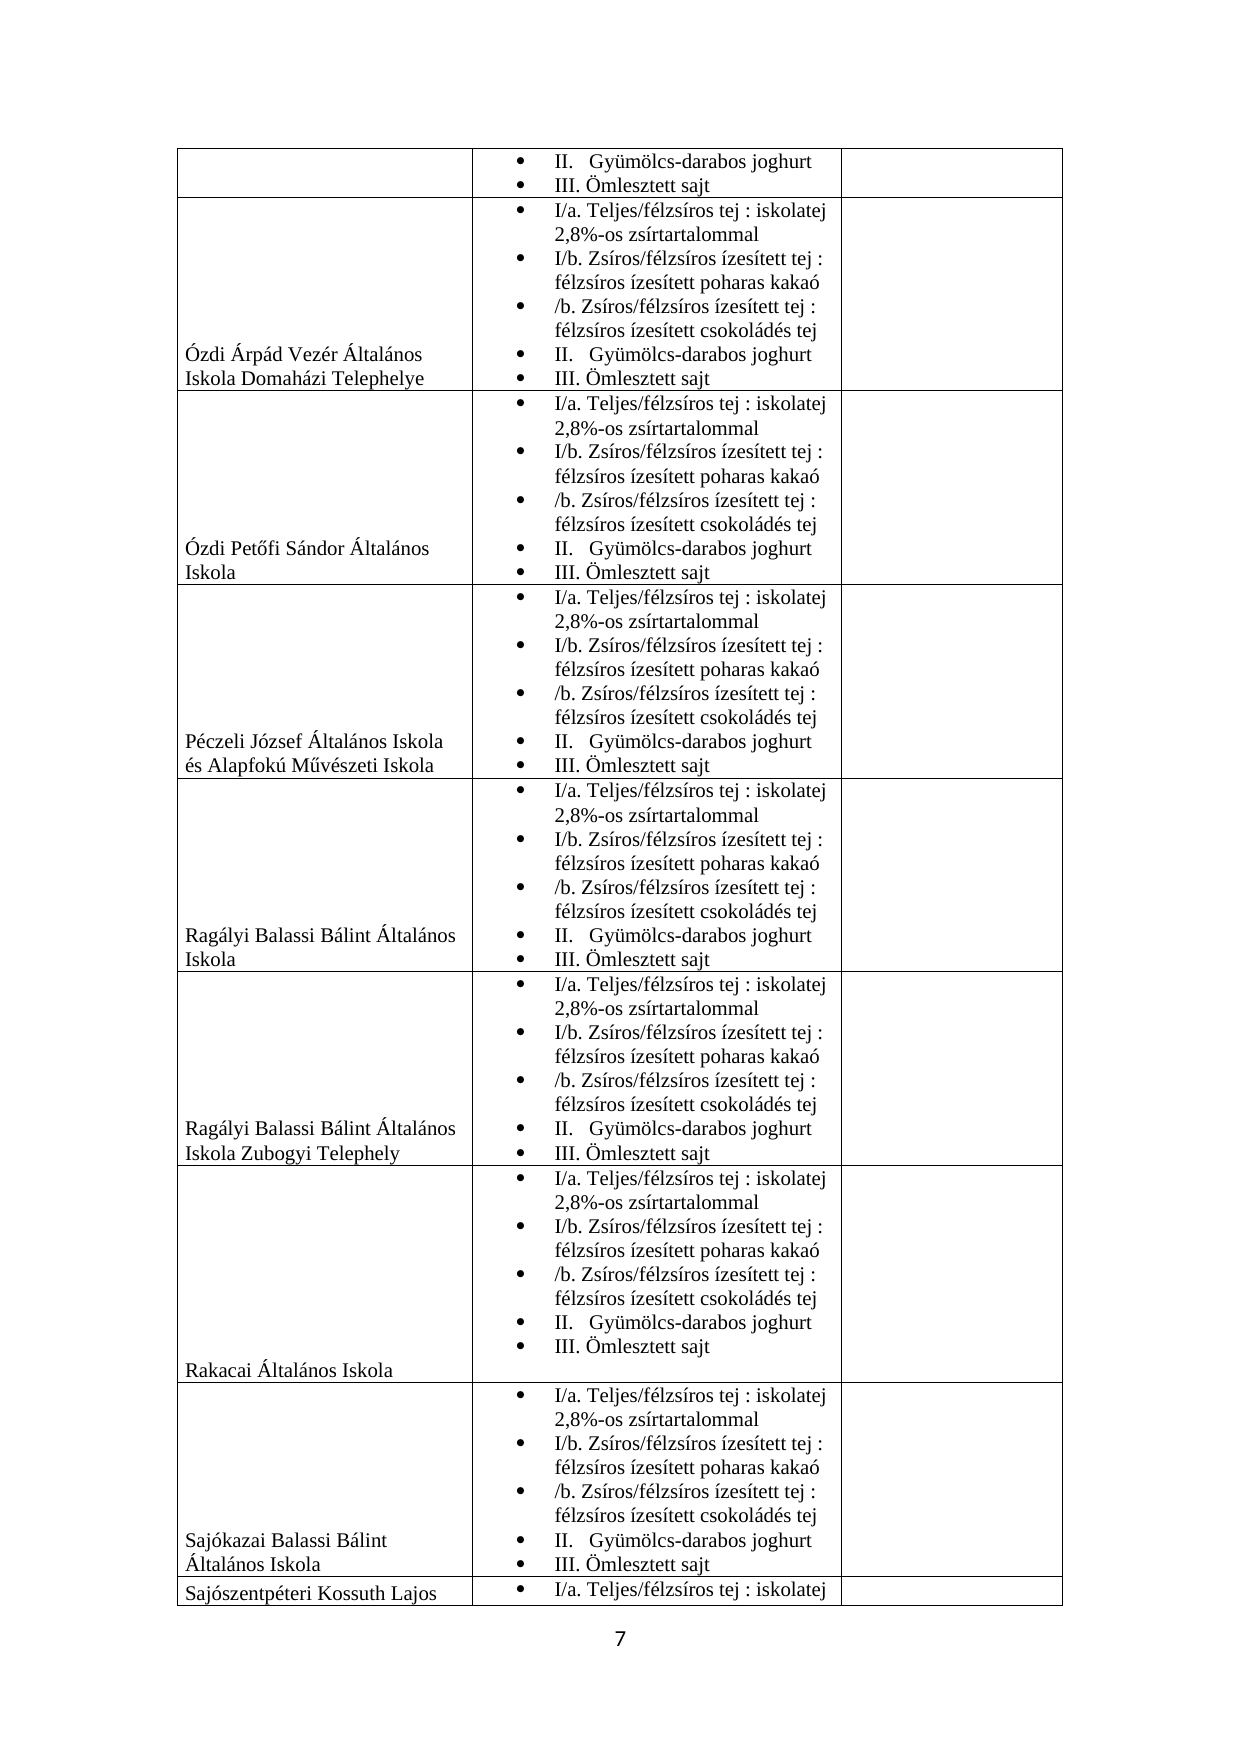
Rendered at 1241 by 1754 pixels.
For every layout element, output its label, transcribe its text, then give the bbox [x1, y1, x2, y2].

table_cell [178, 1577, 472, 1605]
table_cell [842, 1383, 1062, 1576]
table_cell Ragályi Balassi Bálint Általános Iskola Zubogyi Telephely [178, 972, 472, 1164]
table_cell Péczeli József Általános Iskola és Alapfokú Művészeti Iskola [178, 585, 472, 777]
table_cell [842, 391, 1062, 584]
table_cell Ózdi Petőfi Sándor Általános Iskola [178, 391, 472, 584]
table_cell [842, 198, 1062, 390]
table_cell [178, 149, 472, 197]
table_cell Ragályi Balassi Bálint Általános Iskola [178, 779, 472, 971]
table_cell Ózdi Árpád Vezér Általános Iskola Domaházi Telephelye [178, 198, 472, 390]
table_cell [842, 972, 1062, 1164]
table_cell [842, 585, 1062, 777]
table_cell [842, 1166, 1062, 1382]
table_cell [473, 1577, 841, 1605]
table_cell [842, 149, 1062, 197]
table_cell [473, 149, 841, 197]
table_cell Rakacai Általános Iskola [178, 1166, 472, 1382]
table_cell [842, 779, 1062, 971]
table_cell Sajókazai Balassi Bálint Általános Iskola [178, 1383, 472, 1576]
table_cell [842, 1577, 1062, 1605]
